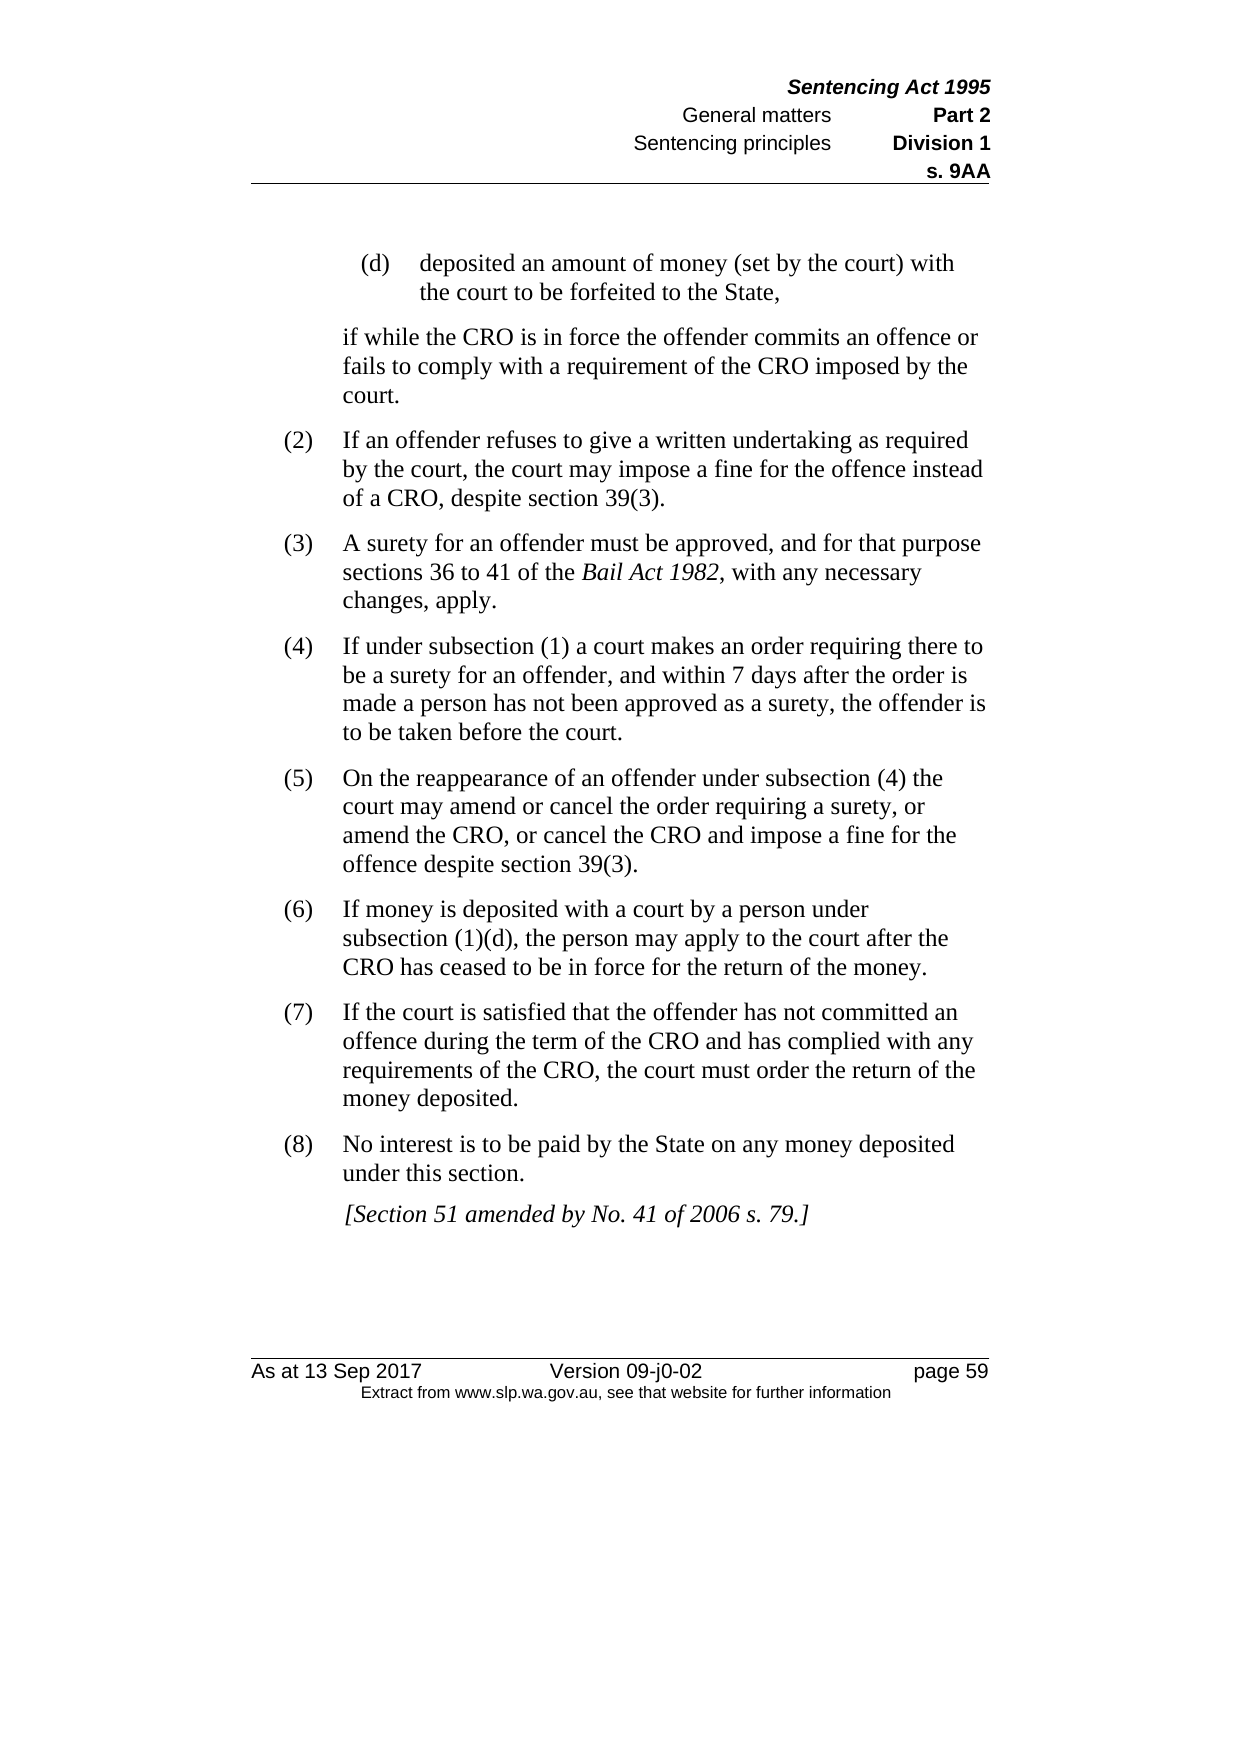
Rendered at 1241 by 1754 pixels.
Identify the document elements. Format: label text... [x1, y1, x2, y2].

text [Section 51 amended by No. 41 of 2006 s. 79.] [251, 1199, 989, 1228]
text (d) deposited an amount of money (set by the court) with the court to be forfeited to the State, [251, 248, 989, 306]
text (2) If an offender refuses to give a written undertaking as required by the court, the court may impose a fine for the offence instead of a CRO, despite section 39(3). [251, 425, 989, 511]
text (6) If money is deposited with a court by a person under subsection (1)(d), the person may apply to the court after the CRO has ceased to be in force for the return of the money. [251, 894, 989, 981]
text (7) If the court is satisfied that the offender has not committed an offence during the term of the CRO and has complied with any requirements of the CRO, the court must order the return of the money deposited. [251, 997, 989, 1112]
text (4) If under subsection (1) a court makes an order requiring there to be a surety for an offender, and within 7 days after the order is made a person has not been approved as a surety, the offender is to be taken before the court. [251, 631, 989, 746]
text if while the CRO is in force the offender commits an offence or fails to comply with a requirement of the CRO imposed by the court. [251, 322, 989, 408]
text (5) On the reappearance of an offender under subsection (4) the court may amend or cancel the order requiring a surety, or amend the CRO, or cancel the CRO and impose a fine for the offence despite section 39(3). [251, 763, 989, 878]
text (8) No interest is to be paid by the State on any money deposited under this section. [251, 1129, 989, 1186]
text (3) A surety for an offender must be approved, and for that purpose sections 36 to 41 of the Bail Act 1982, with any necessary changes, apply. [251, 528, 989, 614]
